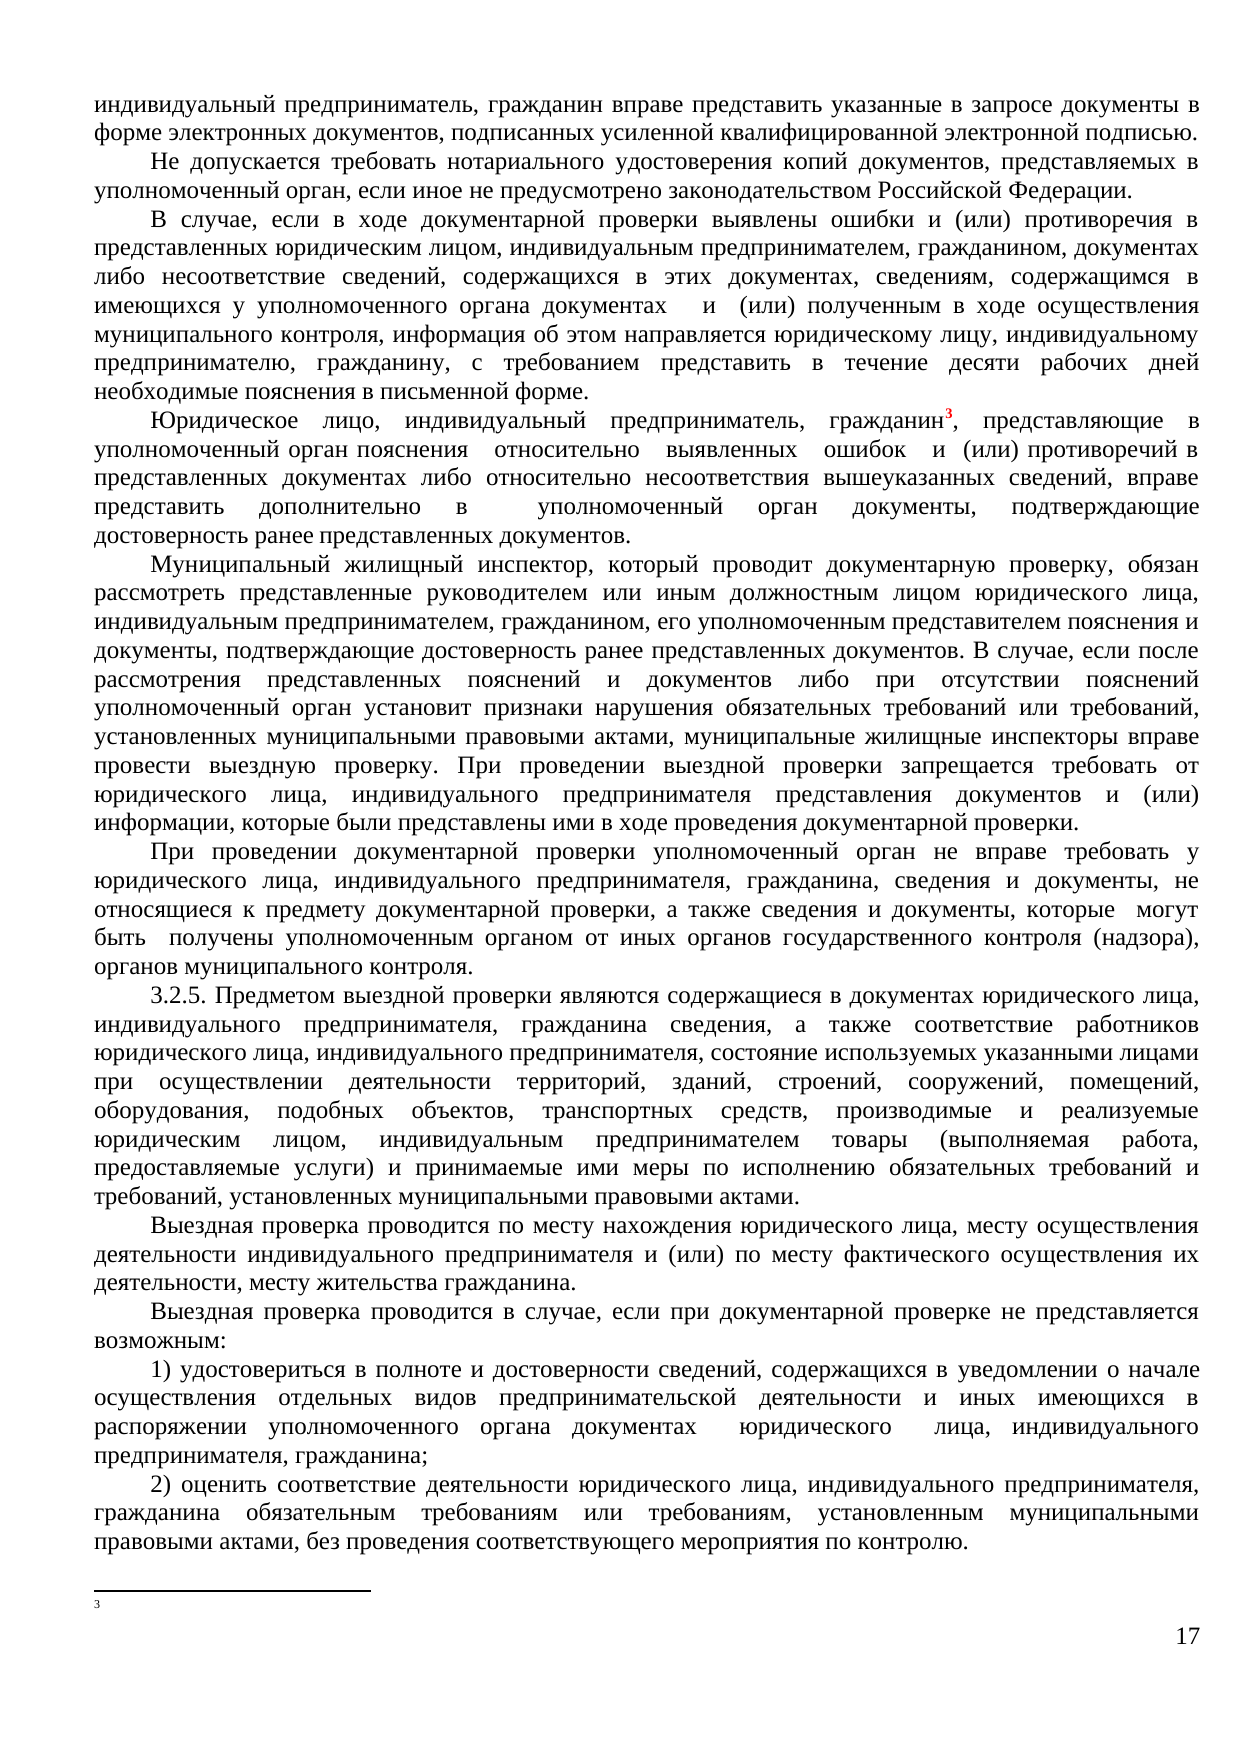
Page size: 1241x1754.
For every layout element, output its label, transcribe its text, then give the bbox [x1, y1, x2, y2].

text Юридическое лицо, индивидуальный предприниматель, гражданин3, представляющие в уполномоченный орган пояснения относительно выявленных ошибок и (или) противоречий в представленных документах либо относительно несоответствия вышеуказанных сведений, вправе представить дополнительно в уполномоченный орган документы, подтверждающие достоверность ранее представленных документов. [94, 405, 1200, 549]
text Выездная проверка проводится в случае, если при документарной проверке не представляется возможным: [94, 1296, 1200, 1354]
text При проведении документарной проверки уполномоченный орган не вправе требовать у юридического лица, индивидуального предпринимателя, гражданина, сведения и документы, не относящиеся к предмету документарной проверки, а также сведения и документы, которые могут быть получены уполномоченным органом от иных органов государственного контроля (надзора), органов муниципального контроля. [94, 836, 1200, 980]
text 1) удостовериться в полноте и достоверности сведений, содержащихся в уведомлении о начале осуществления отдельных видов предпринимательской деятельности и иных имеющихся в распоряжении уполномоченного органа документах юридического лица, индивидуального предпринимателя, гражданина; [94, 1354, 1200, 1469]
text Муниципальный жилищный инспектор, который проводит документарную проверку, обязан рассмотреть представленные руководителем или иным должностным лицом юридического лица, индивидуальным предпринимателем, гражданином, его уполномоченным представителем пояснения и документы, подтверждающие достоверность ранее представленных документов. В случае, если после рассмотрения представленных пояснений и документов либо при отсутствии пояснений уполномоченный орган установит признаки нарушения обязательных требований или требований, установленных муниципальными правовыми актами, муниципальные жилищные инспекторы вправе провести выездную проверку. При проведении выездной проверки запрещается требовать от юридического лица, индивидуального предпринимателя представления документов и (или) информации, которые были представлены ими в ходе проведения документарной проверки. [94, 549, 1200, 836]
text 2) оценить соответствие деятельности юридического лица, индивидуального предпринимателя, гражданина обязательным требованиям или требованиям, установленным муниципальными правовыми актами, без проведения соответствующего мероприятия по контролю. [94, 1469, 1200, 1555]
text Выездная проверка проводится по месту нахождения юридического лица, месту осуществления деятельности индивидуального предпринимателя и (или) по месту фактического осуществления их деятельности, месту жительства гражданина. [94, 1210, 1200, 1296]
text В случае, если в ходе документарной проверки выявлены ошибки и (или) противоречия в представленных юридическим лицом, индивидуальным предпринимателем, гражданином, документах либо несоответствие сведений, содержащихся в этих документах, сведениям, содержащимся в имеющихся у уполномоченного органа документах и (или) полученным в ходе осуществления муниципального контроля, информация об этом направляется юридическому лицу, индивидуальному предпринимателю, гражданину, с требованием представить в течение десяти рабочих дней необходимые пояснения в письменной форме. [94, 204, 1200, 405]
text 3.2.5. Предметом выездной проверки являются содержащиеся в документах юридического лица, индивидуального предпринимателя, гражданина сведения, а также соответствие работников юридического лица, индивидуального предпринимателя, состояние используемых указанными лицами при осуществлении деятельности территорий, зданий, строений, сооружений, помещений, оборудования, подобных объектов, транспортных средств, производимые и реализуемые юридическим лицом, индивидуальным предпринимателем товары (выполняемая работа, предоставляемые услуги) и принимаемые ими меры по исполнению обязательных требований и требований, установленных муниципальными правовыми актами. [94, 980, 1200, 1210]
text Не допускается требовать нотариального удостоверения копий документов, представляемых в уполномоченный орган, если иное не предусмотрено законодательством Российской Федерации. [94, 146, 1200, 204]
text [94, 89, 1200, 146]
